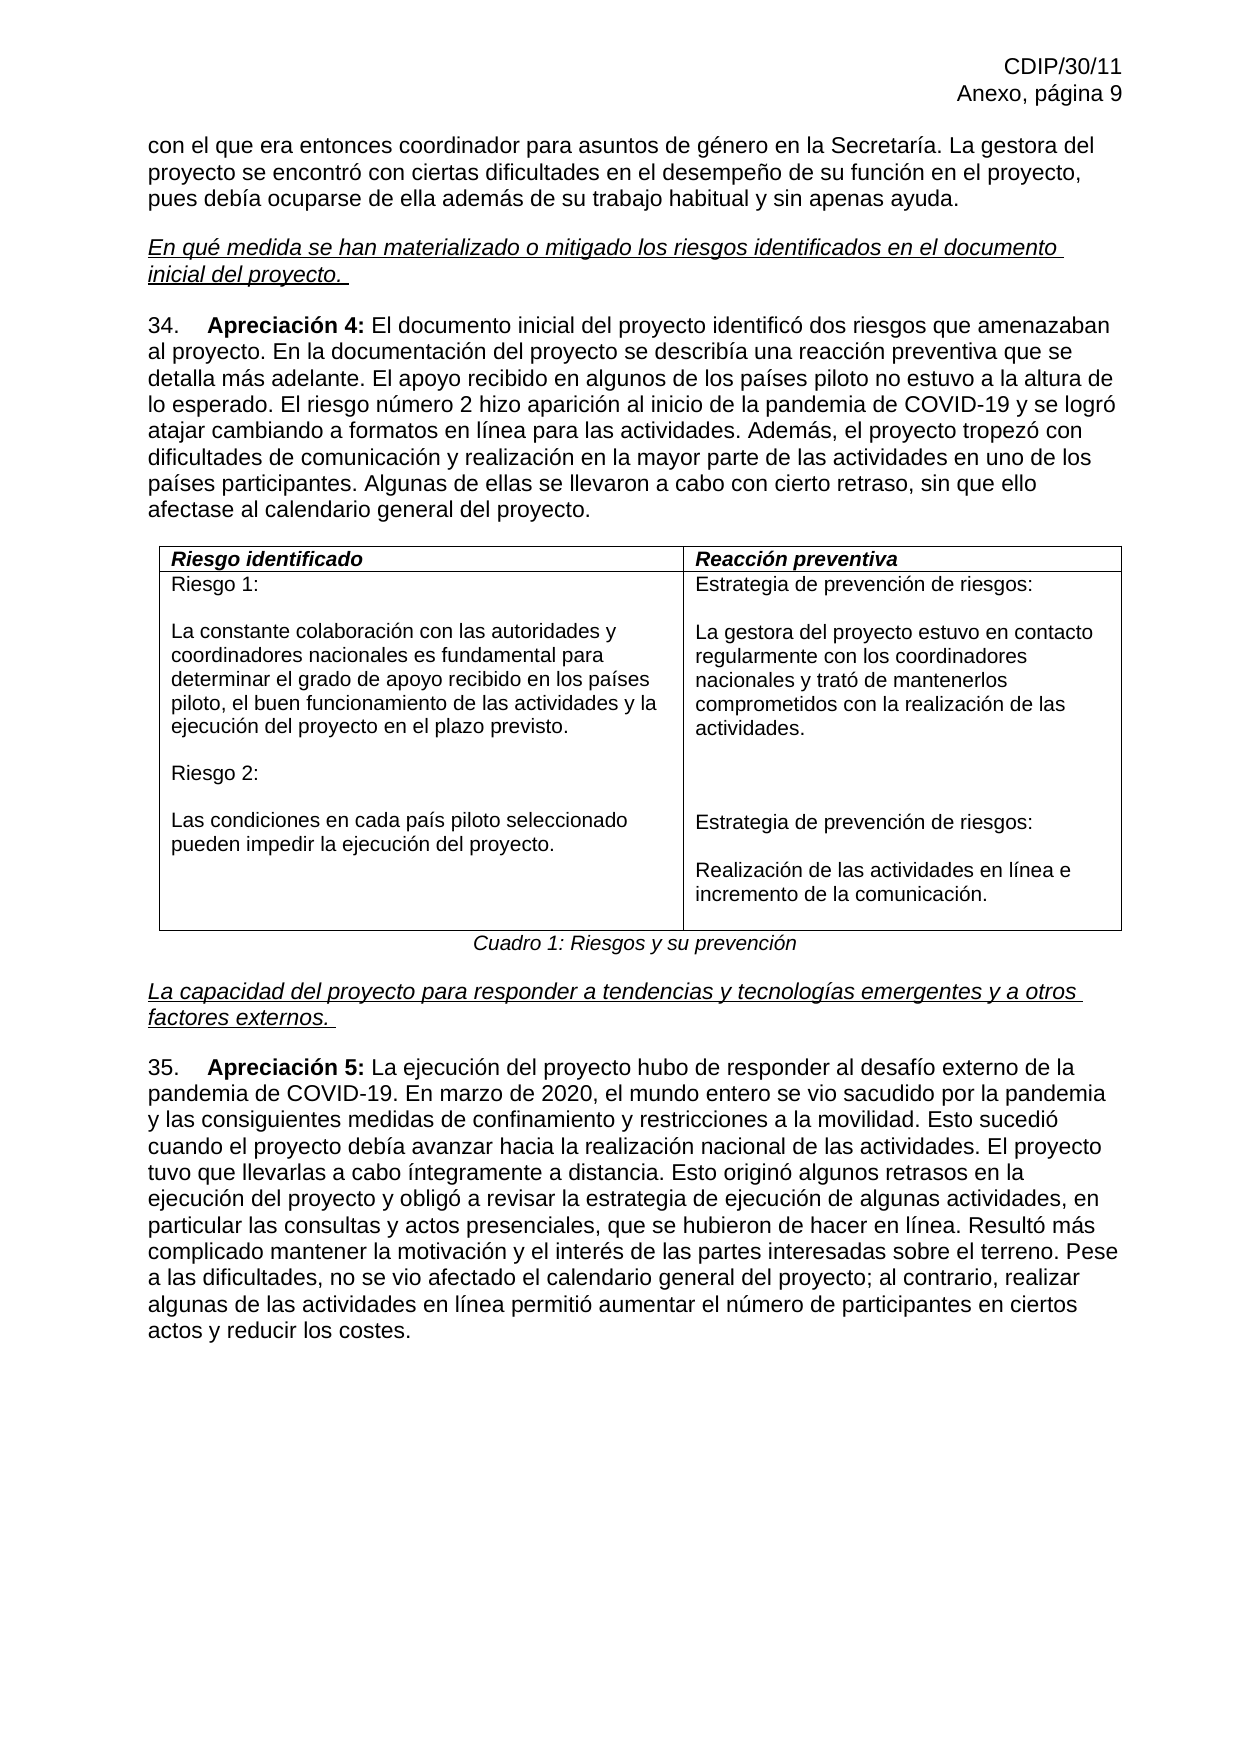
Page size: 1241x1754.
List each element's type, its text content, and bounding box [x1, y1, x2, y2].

table_header Riesgo identificado [160, 547, 683, 571]
text Apreciación 5: La ejecución del proyecto hubo de responder al desafío externo de la pandemia de COVID-19. En marzo de 2020, el mundo entero se vio sacudido por la pandemia y las consiguientes medidas de confinamiento y restricciones a la movilidad. Esto sucedió cuando el proyecto debía avanzar hacia la realización nacional de las actividades. El proyecto tuvo que llevarlas a cabo íntegramente a distancia. Esto originó algunos retrasos en la ejecución del proyecto y obligó a revisar la estrategia de ejecución de algunas actividades, en particular las consultas y actos presenciales, que se hubieron de hacer en línea. Resultó más complicado mantener la motivación y el interés de las partes interesadas sobre el terreno. Pese a las dificultades, no se vio afectado el calendario general del proyecto; al contrario, realizar algunas de las actividades en línea permitió aumentar el número de participantes en ciertos actos y reducir los costes. [148, 1053, 1122, 1343]
table_cell Riesgo 1: La constante colaboración con las autoridades y coordinadores nacionales es fundamental para determinar el grado de apoyo recibido en los países piloto, el buen funcionamiento de las actividades y la ejecución del proyecto en el plazo previsto. Riesgo 2: Las condiciones en cada país piloto seleccionado pueden impedir la ejecución del proyecto. [160, 572, 683, 930]
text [148, 132, 1122, 211]
text Cuadro 1: Riesgos y su prevención [148, 931, 1122, 955]
text La capacidad del proyecto para responder a tendencias y tecnologías emergentes y a otros factores externos. [148, 978, 1122, 1031]
table_header Reacción preventiva [684, 547, 1121, 571]
text Apreciación 4: El documento inicial del proyecto identificó dos riesgos que amenazaban al proyecto. En la documentación del proyecto se describía una reacción preventiva que se detalla más adelante. El apoyo recibido en algunos de los países piloto no estuvo a la altura de lo esperado. El riesgo número 2 hizo aparición al inicio de la pandemia de COVID-19 y se logró atajar cambiando a formatos en línea para las actividades. Además, el proyecto tropezó con dificultades de comunicación y realización en la mayor parte de las actividades en uno de los países participantes. Algunas de ellas se llevaron a cabo con cierto retraso, sin que ello afectase al calendario general del proyecto. [148, 312, 1122, 523]
text En qué medida se han materializado o mitigado los riesgos identificados en el documento inicial del proyecto. [148, 234, 1122, 287]
table_cell Estrategia de prevención de riesgos: La gestora del proyecto estuvo en contacto regularmente con los coordinadores nacionales y trató de mantenerlos comprometidos con la realización de las actividades. Estrategia de prevención de riesgos: Realización de las actividades en línea e incremento de la comunicación. [684, 572, 1121, 930]
